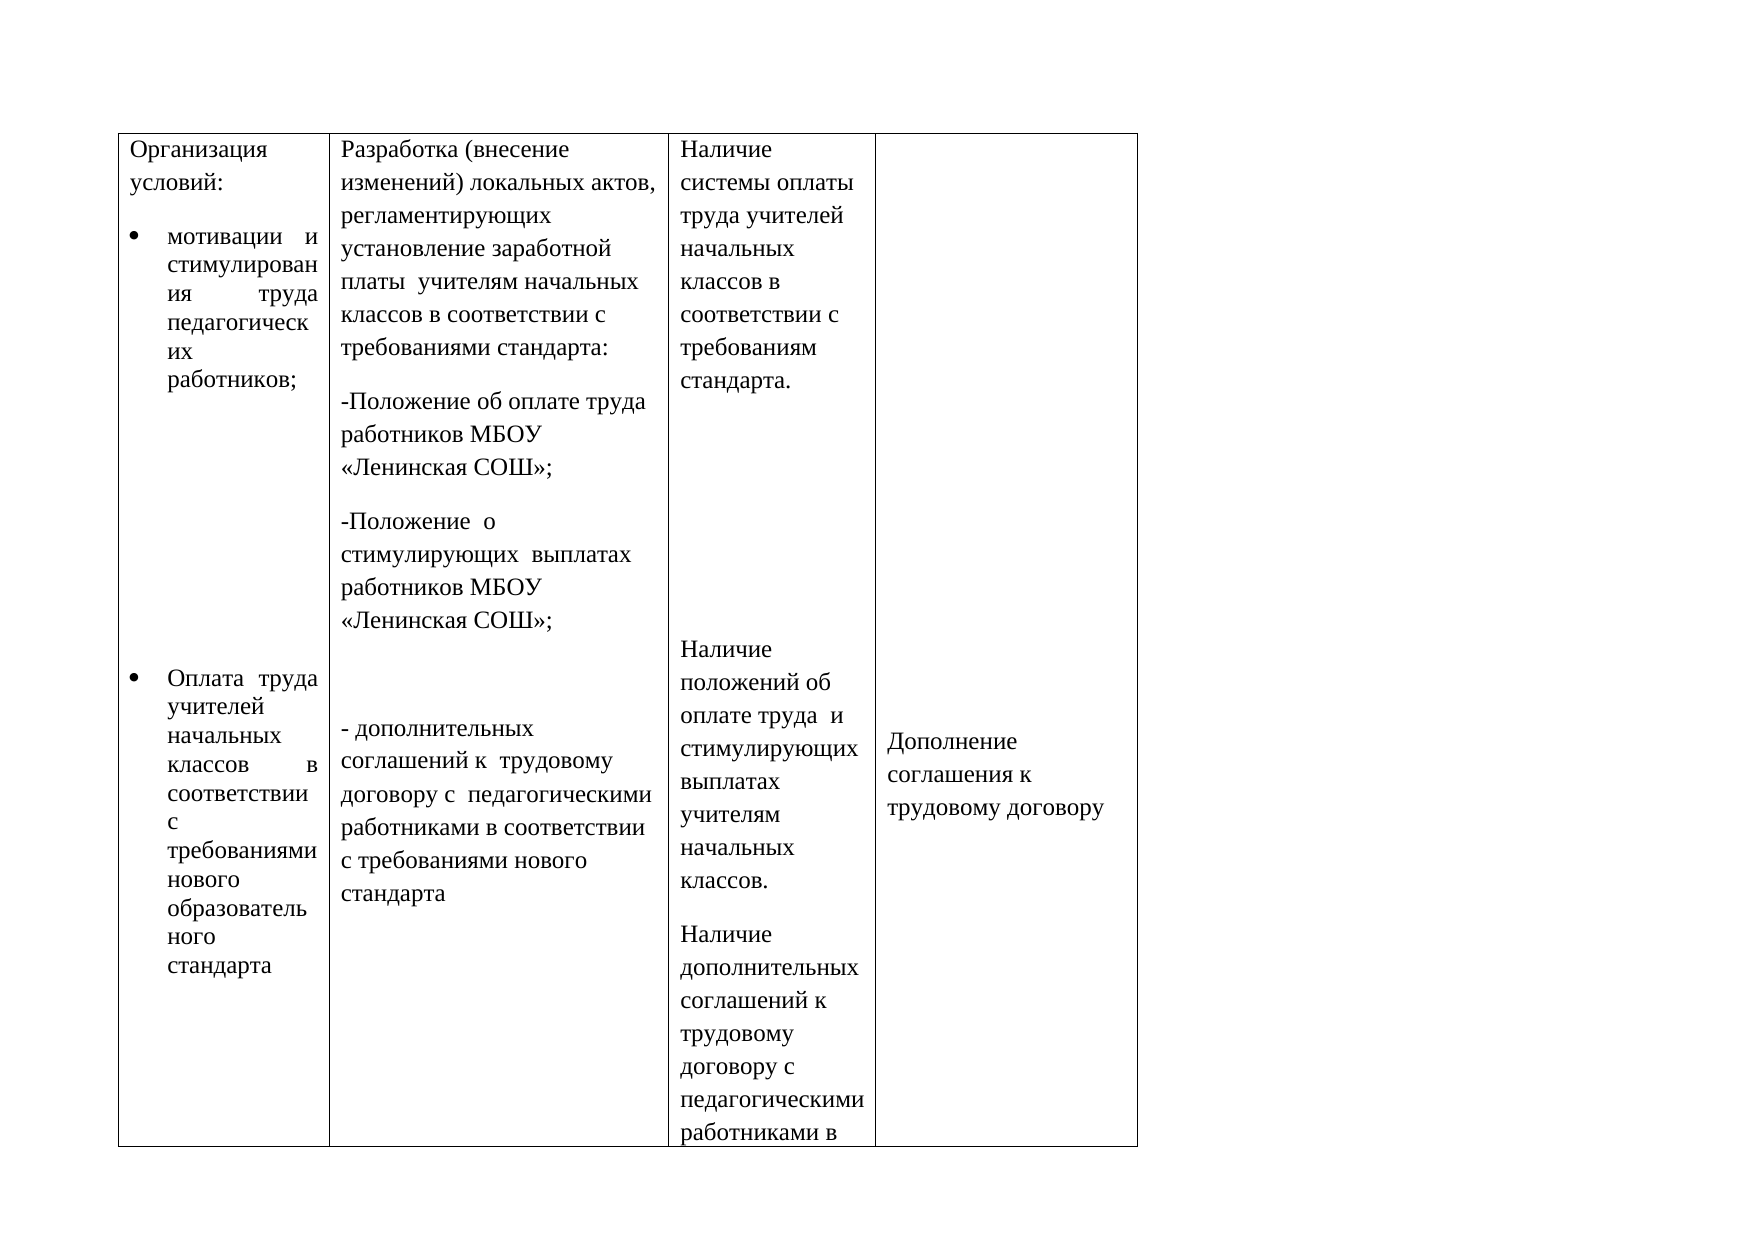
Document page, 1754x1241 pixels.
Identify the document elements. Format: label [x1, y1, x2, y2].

table_header [669, 134, 875, 1146]
table_header [119, 134, 329, 1146]
table_header [330, 134, 668, 1146]
table_header [876, 134, 1137, 1146]
